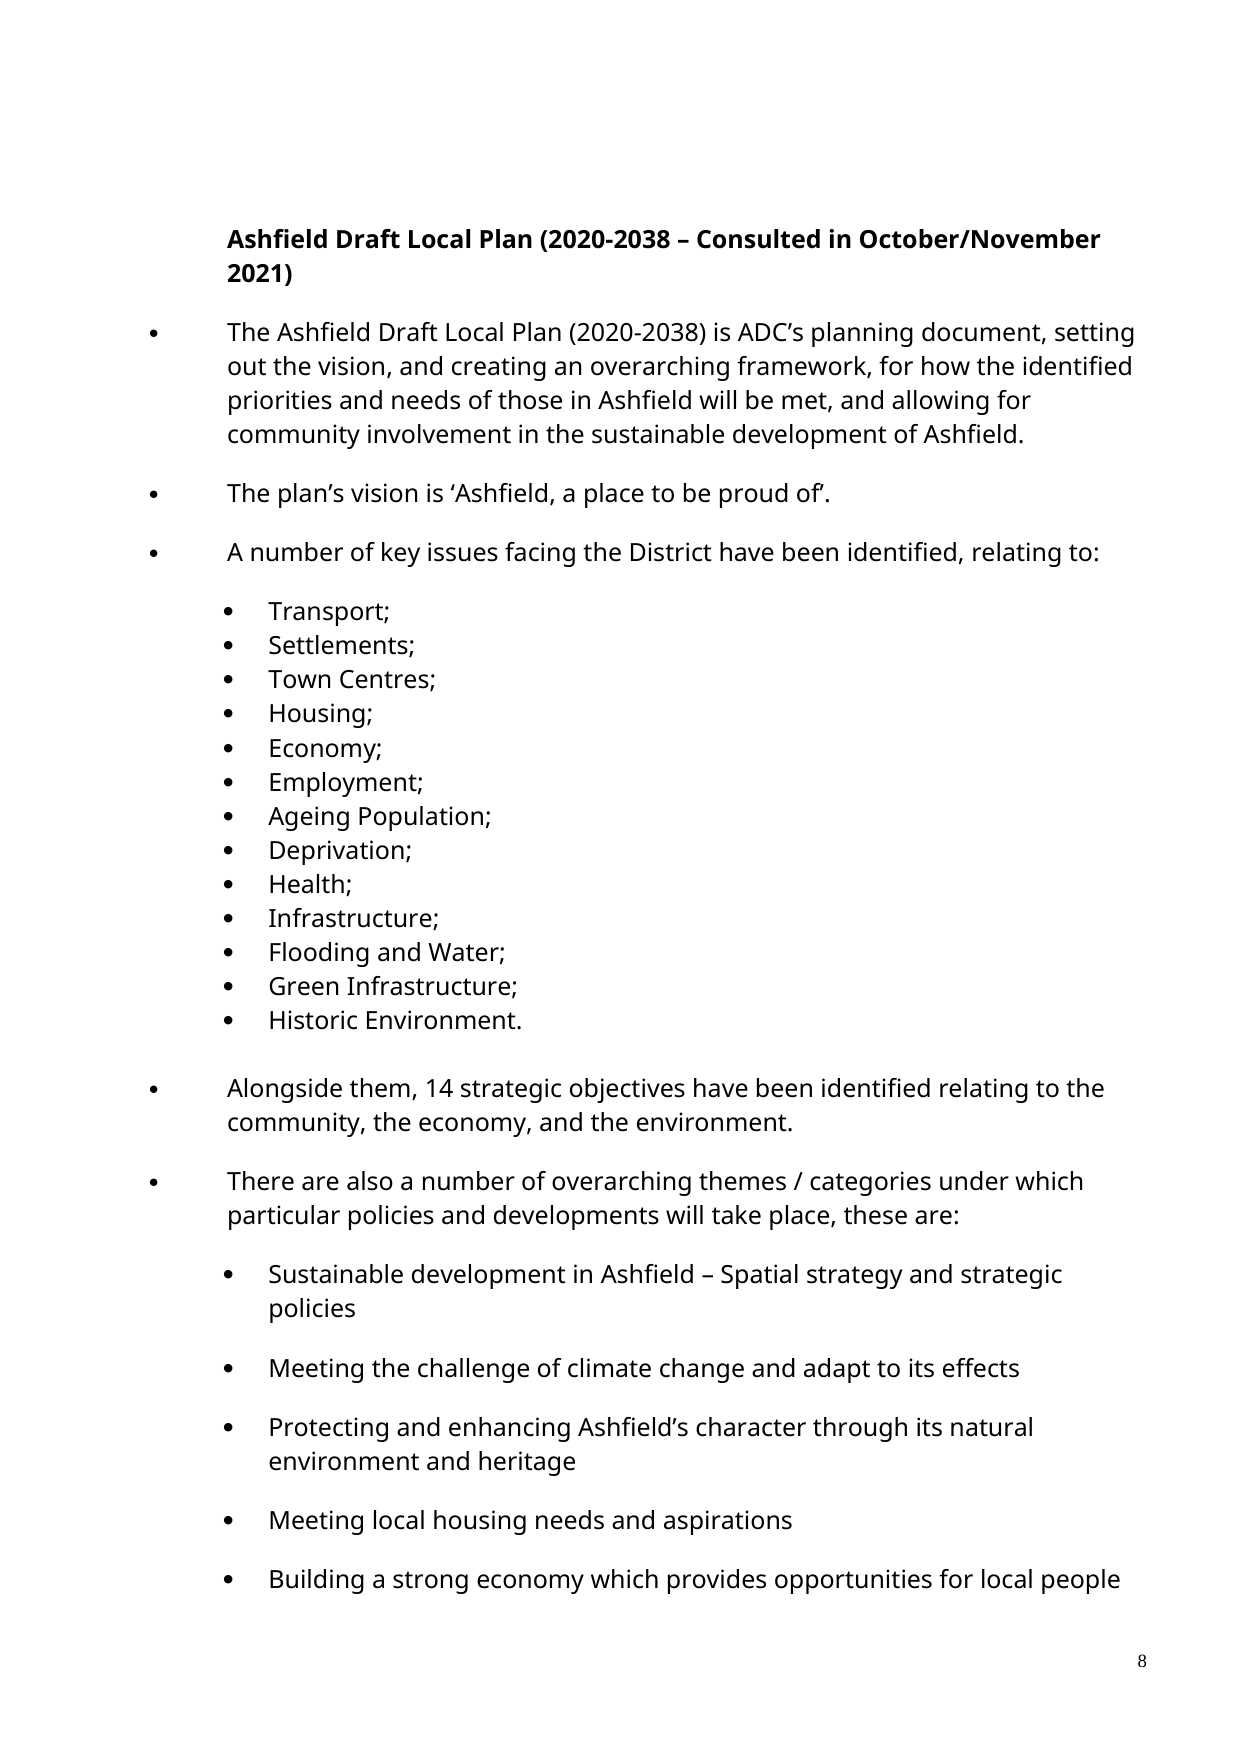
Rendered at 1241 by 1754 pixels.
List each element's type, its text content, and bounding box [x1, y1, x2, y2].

list Ageing Population; [224, 798, 1146, 832]
list Transport; [224, 594, 1146, 628]
list Settlements; [224, 628, 1146, 662]
list Deprivation; [224, 832, 1146, 866]
list Infrastructure; [224, 901, 1146, 934]
list Green Infrastructure; [224, 969, 1146, 1003]
list A number of key issues facing the District have been identified, relating to: [150, 535, 1146, 569]
list Historic Environment. [224, 1003, 1146, 1037]
list There are also a number of overarching themes / categories under which particular policies and developments will take place, these are: [150, 1164, 1146, 1232]
list The plan’s vision is ‘Ashfield, a place to be proud of’. [150, 476, 1146, 510]
list Meeting the challenge of climate change and adapt to its effects [224, 1350, 1146, 1384]
list The Ashfield Draft Local Plan (2020-2038) is ADC’s planning document, setting out the vision, and creating an overarching framework, for how the identified priorities and needs of those in Ashfield will be met, and allowing for community involvement in the sustainable development of Ashfield. [150, 314, 1146, 451]
list Alongside them, 14 strategic objectives have been identified relating to the community, the economy, and the environment. [150, 1071, 1146, 1139]
list Economy; [224, 730, 1146, 764]
list Building a strong economy which provides opportunities for local people [224, 1561, 1146, 1596]
list Housing; [224, 696, 1146, 730]
list Health; [224, 866, 1146, 901]
list Protecting and enhancing Ashfield’s character through its natural environment and heritage [224, 1409, 1146, 1477]
list Town Centres; [224, 662, 1146, 696]
list Employment; [224, 764, 1146, 798]
list Flooding and Water; [224, 934, 1146, 969]
list Sustainable development in Ashfield – Spatial strategy and strategic policies [224, 1257, 1146, 1325]
subtitle Ashfield Draft Local Plan (2020-2038 – Consulted in October/November 2021) [227, 221, 1146, 289]
list Meeting local housing needs and aspirations [224, 1502, 1146, 1536]
